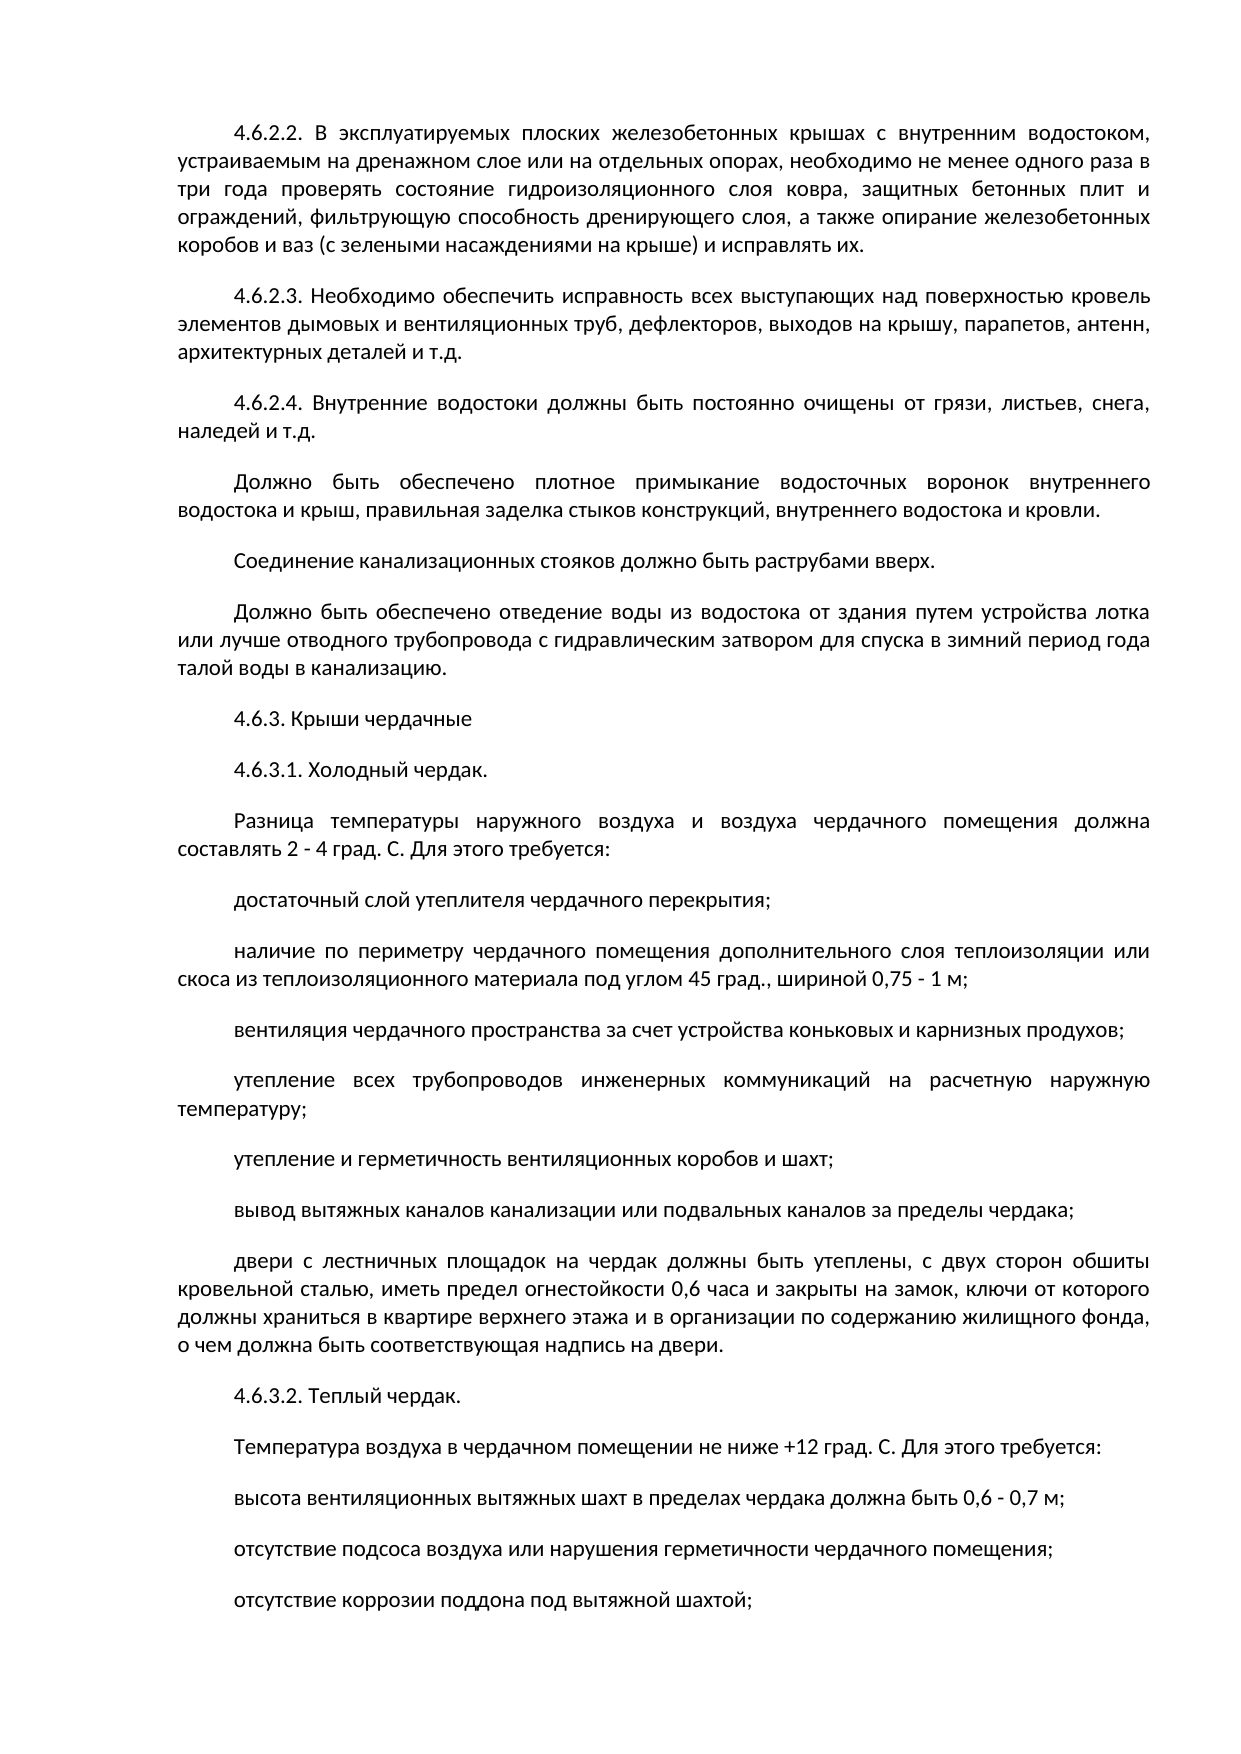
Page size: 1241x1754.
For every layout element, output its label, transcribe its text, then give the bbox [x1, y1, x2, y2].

text 4.6.2.2. В эксплуатируемых плоских железобетонных крышах с внутренним водостоком, устраиваемым на дренажном слое или на отдельных опорах, необходимо не менее одного раза в три года проверять состояние гидроизоляционного слоя ковра, защитных бетонных плит и ограждений, фильтрующую способность дренирующего слоя, а также опирание железобетонных коробов и ваз (с зелеными насаждениями на крыше) и исправлять их. [177, 118, 1152, 258]
text отсутствие коррозии поддона под вытяжной шахтой; [177, 1585, 1152, 1613]
text наличие по периметру чердачного помещения дополнительного слоя теплоизоляции или скоса из теплоизоляционного материала под углом 45 град., шириной 0,75 - 1 м; [177, 936, 1152, 992]
text Должно быть обеспечено отведение воды из водостока от здания путем устройства лотка или лучше отводного трубопровода с гидравлическим затвором для спуска в зимний период года талой воды в канализацию. [177, 597, 1152, 681]
text Разница температуры наружного воздуха и воздуха чердачного помещения должна составлять 2 - 4 град. С. Для этого требуется: [177, 806, 1152, 862]
text вывод вытяжных каналов канализации или подвальных каналов за пределы чердака; [177, 1196, 1152, 1223]
text утепление и герметичность вентиляционных коробов и шахт; [177, 1144, 1152, 1173]
text 4.6.3.2. Теплый чердак. [177, 1381, 1152, 1409]
text 4.6.3. Крыши чердачные [177, 704, 1152, 732]
text Соединение канализационных стояков должно быть раструбами вверх. [177, 546, 1152, 574]
text Должно быть обеспечено плотное примыкание водосточных воронок внутреннего водостока и крыш, правильная заделка стыков конструкций, внутреннего водостока и кровли. [177, 467, 1152, 523]
text отсутствие подсоса воздуха или нарушения герметичности чердачного помещения; [177, 1534, 1152, 1562]
text вентиляция чердачного пространства за счет устройства коньковых и карнизных продухов; [177, 1015, 1152, 1043]
text 4.6.2.3. Необходимо обеспечить исправность всех выступающих над поверхностью кровель элементов дымовых и вентиляционных труб, дефлекторов, выходов на крышу, парапетов, антенн, архитектурных деталей и т.д. [177, 281, 1152, 365]
text 4.6.3.1. Холодный чердак. [177, 755, 1152, 783]
text 4.6.2.4. Внутренние водостоки должны быть постоянно очищены от грязи, листьев, снега, наледей и т.д. [177, 388, 1152, 444]
text высота вентиляционных вытяжных шахт в пределах чердака должна быть 0,6 - 0,7 м; [177, 1483, 1152, 1511]
text двери с лестничных площадок на чердак должны быть утеплены, с двух сторон обшиты кровельной сталью, иметь предел огнестойкости 0,6 часа и закрыты на замок, ключи от которого должны храниться в квартире верхнего этажа и в организации по содержанию жилищного фонда, о чем должна быть соответствующая надпись на двери. [177, 1246, 1152, 1358]
text Температура воздуха в чердачном помещении не ниже +12 град. С. Для этого требуется: [177, 1432, 1152, 1460]
text утепление всех трубопроводов инженерных коммуникаций на расчетную наружную температуру; [177, 1066, 1152, 1122]
text достаточный слой утеплителя чердачного перекрытия; [177, 885, 1152, 913]
